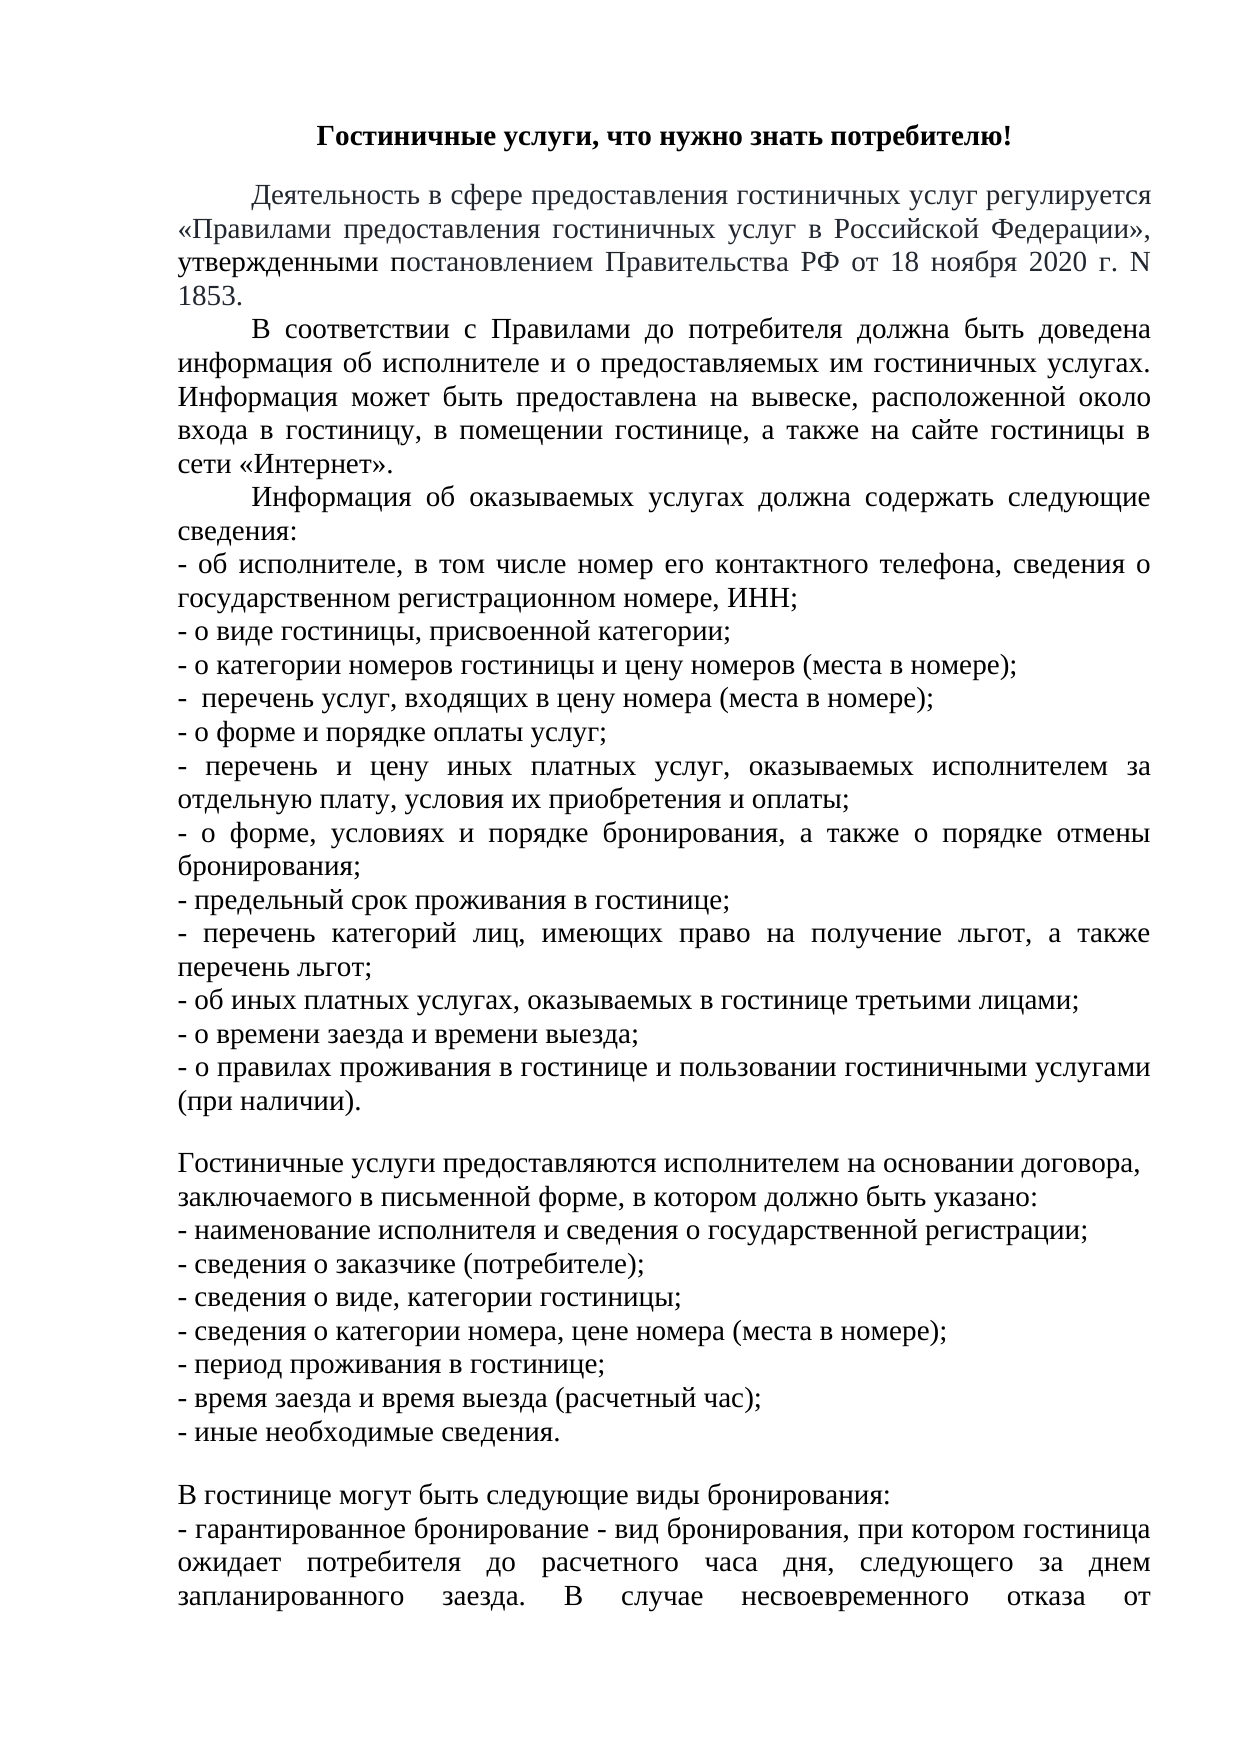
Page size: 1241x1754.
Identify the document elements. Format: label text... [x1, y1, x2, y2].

text - о форме, условиях и порядке бронирования, а также о порядке отмены бронирования; [177, 815, 1152, 882]
text - период проживания в гостинице; [177, 1347, 1152, 1380]
text - иные необходимые сведения. [177, 1414, 1152, 1447]
text - сведения о заказчике (потребителе); [177, 1246, 1152, 1279]
text В гостинице могут быть следующие виды бронирования: [177, 1477, 1152, 1511]
text - предельный срок проживания в гостинице; [177, 882, 1152, 915]
text - о форме и порядке оплаты услуг; [177, 714, 1152, 748]
text - о виде гостиницы, присвоенной категории; [177, 613, 1152, 647]
text Гостиничные услуги, что нужно знать потребителю! [177, 118, 1152, 152]
text - перечень и цену иных платных услуг, оказываемых исполнителем за отдельную плату, условия их приобретения и оплаты; [177, 748, 1152, 815]
text Деятельность в сфере предоставления гостиничных услуг регулируется «Правилами предоставления гостиничных услуг в Российской Федерации», утвержденными постановлением Правительства РФ от 18 ноября 2020 г. N 1853. [177, 211, 1152, 312]
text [177, 1511, 1152, 1611]
text Информация об оказываемых услугах должна содержать следующие сведения: [177, 479, 1152, 546]
text - перечень услуг, входящих в цену номера (места в номере); [177, 681, 1152, 714]
text - перечень категорий лиц, имеющих право на получение льгот, а также перечень льгот; [177, 915, 1152, 982]
text - наименование исполнителя и сведения о государственной регистрации; [177, 1212, 1152, 1246]
text Гостиничные услуги предоставляются исполнителем на основании договора, заключаемого в письменной форме, в котором должно быть указано: [177, 1145, 1152, 1212]
text Деятельность в сфере предоставления гостиничных услуг регулируется «Правилами предоставления гостиничных услуг в Российской Федерации», утвержденными постановлением Правительства РФ от 18 ноября 2020 г. N 1853. [177, 177, 1152, 211]
text - о времени заезда и времени выезда; [177, 1016, 1152, 1049]
text - об иных платных услугах, оказываемых в гостинице третьими лицами; [177, 982, 1152, 1016]
text - об исполнителе, в том числе номер его контактного телефона, сведения о государственном регистрационном номере, ИНН; [177, 546, 1152, 613]
text - о правилах проживания в гостинице и пользовании гостиничными услугами (при наличии). [177, 1049, 1152, 1117]
text - сведения о виде, категории гостиницы; [177, 1279, 1152, 1313]
text - о категории номеров гостиницы и цену номеров (места в номере); [177, 647, 1152, 681]
text - время заезда и время выезда (расчетный час); [177, 1380, 1152, 1414]
text - сведения о категории номера, цене номера (места в номере); [177, 1313, 1152, 1347]
text В соответствии с Правилами до потребителя должна быть доведена информация об исполнителе и о предоставляемых им гостиничных услугах. Информация может быть предоставлена на вывеске, расположенной около входа в гостиницу, в помещении гостинице, а также на сайте гостиницы в сети «Интернет». [177, 312, 1152, 479]
